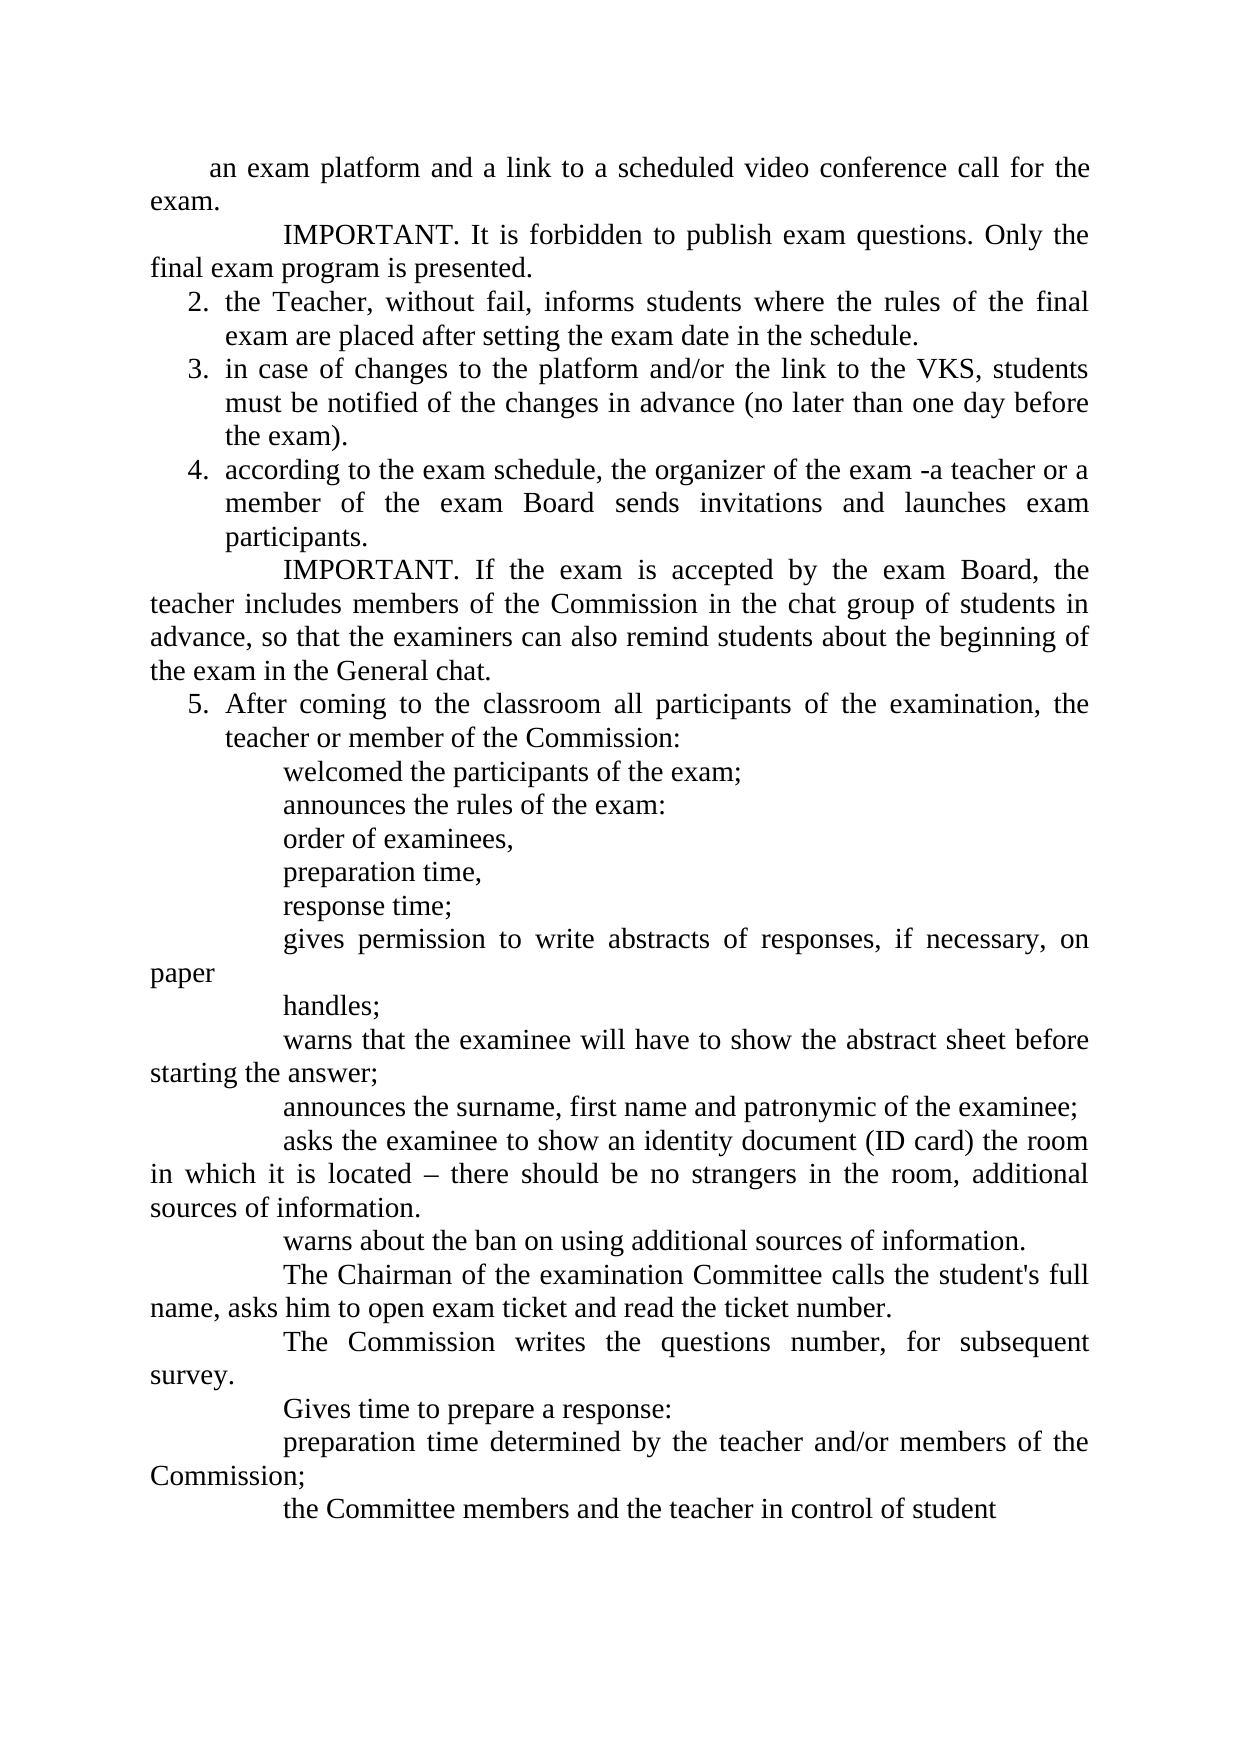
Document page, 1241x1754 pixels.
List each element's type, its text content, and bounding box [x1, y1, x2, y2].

text response time; [150, 888, 1090, 921]
list according to the exam schedule, the organizer of the exam -a teacher or a member of the exam Board sends invitations and launches exam participants. [187, 452, 1090, 552]
text announces the rules of the exam: [150, 787, 1090, 821]
text welcomed the participants of the exam; [150, 754, 1090, 787]
text handles; [150, 988, 1090, 1022]
text preparation time determined by the teacher and/or members of the Commission; [150, 1424, 1090, 1492]
list the Teacher, without fail, informs students where the rules of the final exam are placed after setting the exam date in the schedule. [187, 284, 1090, 351]
list in case of changes to the platform and/or the link to the VKS, students must be notified of the changes in advance (no later than one day before the exam). [187, 351, 1090, 452]
text The Chairman of the examination Committee calls the student's full name, asks him to open exam ticket and read the ticket number. [150, 1257, 1090, 1324]
list After coming to the classroom all participants of the examination, the teacher or member of the Commission: [187, 687, 1090, 754]
text The Commission writes the questions number, for subsequent survey. [150, 1324, 1090, 1391]
text the Committee members and the teacher in control of student [150, 1492, 1090, 1525]
text IMPORTANT. If the exam is accepted by the exam Board, the teacher includes members of the Commission in the chat group of students in advance, so that the examiners can also remind students about the beginning of the exam in the General chat. [150, 552, 1090, 687]
text asks the examinee to show an identity document (ID card) the room in which it is located – there should be no strangers in the room, additional sources of information. [150, 1123, 1090, 1223]
text IMPORTANT. It is forbidden to publish exam questions. Only the final exam program is presented. [150, 217, 1090, 284]
text gives permission to write abstracts of responses, if necessary, on paper [150, 921, 1090, 988]
text Gives time to prepare a response: [150, 1391, 1090, 1424]
text an exam platform and a link to a scheduled video conference call for the exam. [150, 150, 1090, 217]
text announces the surname, first name and patronymic of the examinee; [150, 1089, 1090, 1123]
text order of examinees, [150, 821, 1090, 854]
text warns that the examinee will have to show the abstract sheet before starting the answer; [150, 1022, 1090, 1089]
text warns about the ban on using additional sources of information. [150, 1223, 1090, 1257]
text preparation time, [150, 854, 1090, 888]
